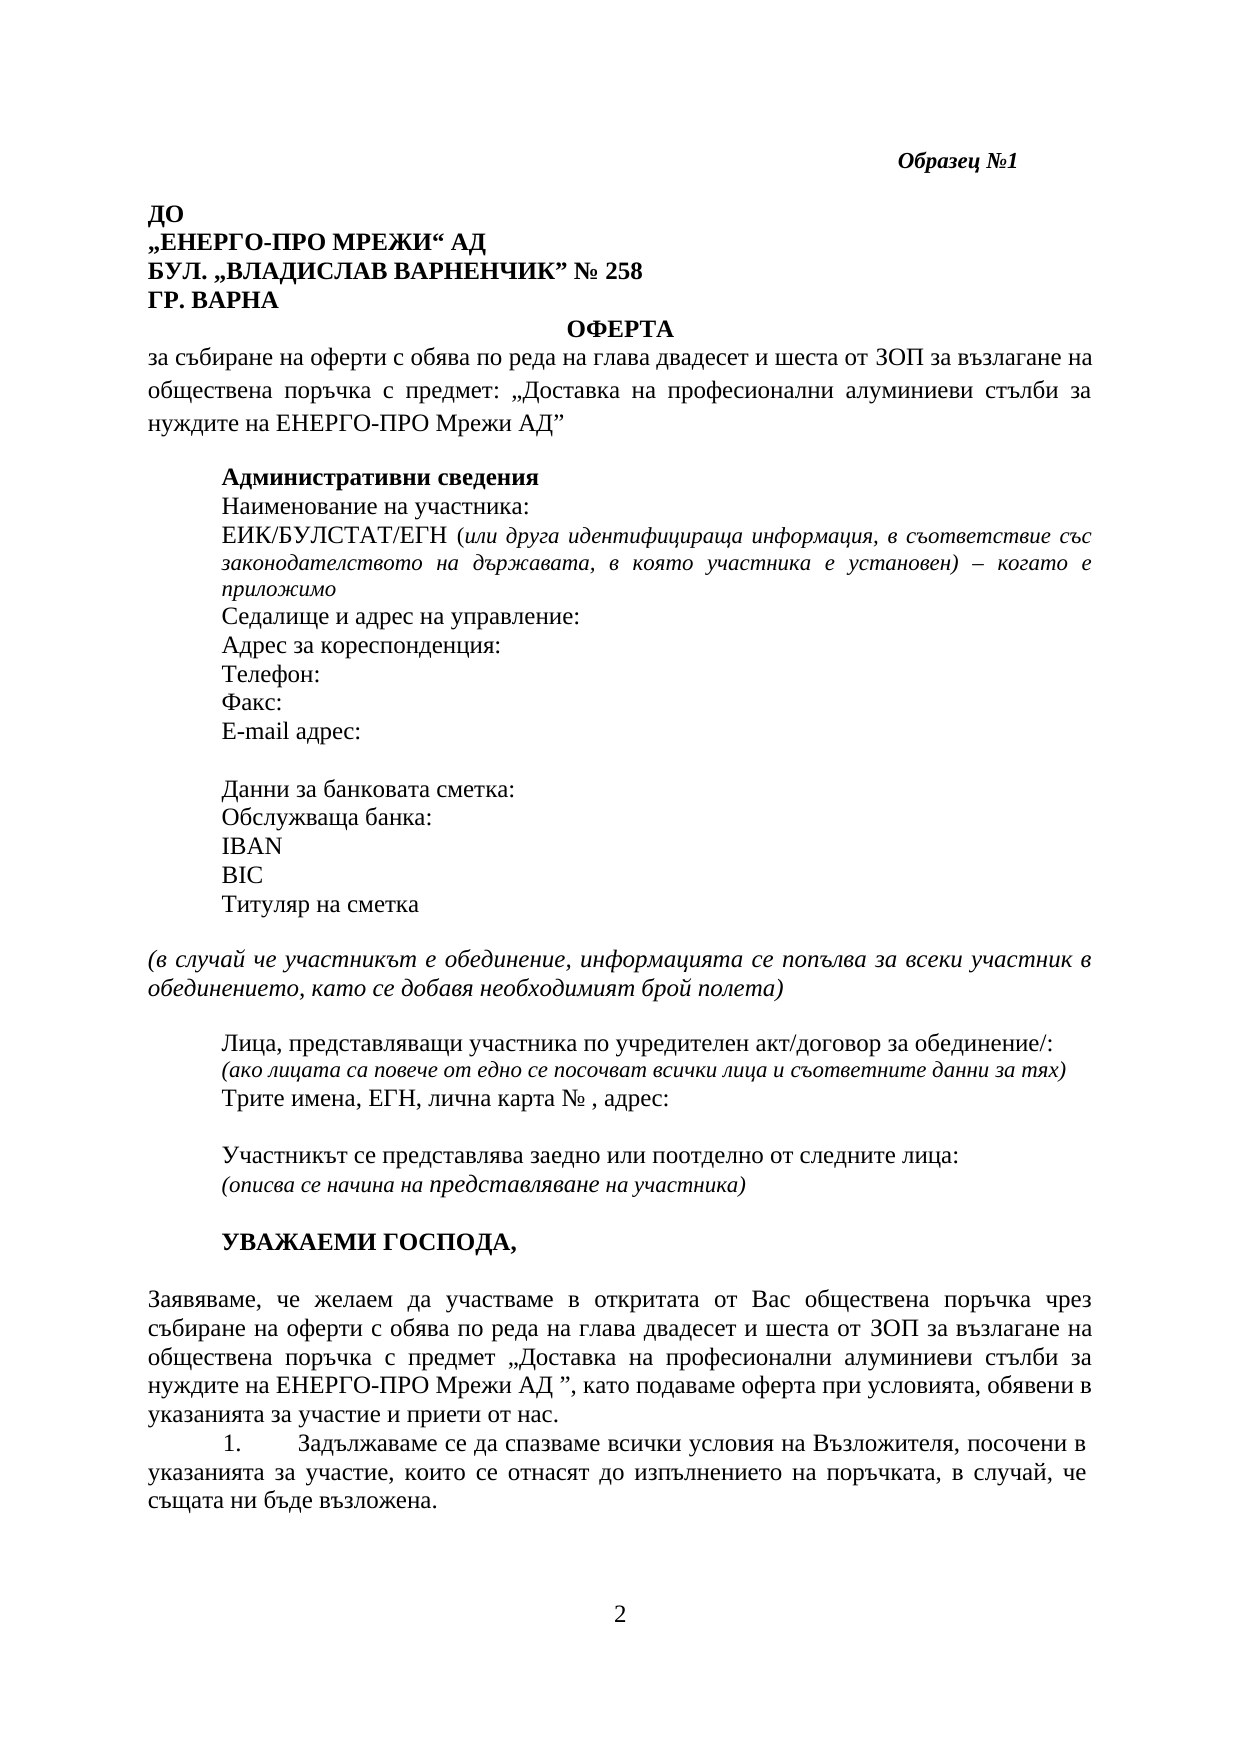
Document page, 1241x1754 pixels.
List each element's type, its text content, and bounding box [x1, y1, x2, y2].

text Седалище и адрес на управление: [148, 601, 1093, 630]
text ЕИК/БУЛСТАТ/ЕГН (или друга идентифицираща информация, в съответствие със законодателството на държавата, в която участника е установен) – когато е приложимо [221, 520, 1093, 601]
text за събиране на оферти с обява по реда на глава двадесет и шеста от ЗОП за възлагане на обществена поръчка с предмет: „Доставка на професионални алуминиеви стълби за нуждите на ЕНЕРГО-ПРО Мрежи АД” [148, 342, 1093, 437]
text ОФЕРТА [148, 314, 1093, 342]
text Трите имена, ЕГН, лична карта № , адрес: [148, 1083, 1093, 1112]
text IBAN [148, 831, 1093, 860]
text (ако лицата са повече от едно се посочват всички лица и съответните данни за тях) [148, 1056, 1093, 1083]
text „ЕНЕРГО-ПРО МРЕЖИ“ АД [148, 227, 1093, 256]
text Административни сведения [148, 462, 1093, 491]
text Адрес за кореспонденция: [148, 630, 1093, 659]
text УВАЖАЕМИ Господа, [148, 1227, 1093, 1255]
text Титуляр на сметка [148, 889, 1093, 917]
text Образец №1 [148, 148, 1093, 174]
text Обслужваща банка: [148, 802, 1093, 831]
text Е-mail адрес: [148, 716, 1093, 745]
text Данни за банковата сметка: [148, 774, 1093, 802]
text Заявяваме, че желаем да участваме в откритата от Вас обществена поръчка чрез събиране на оферти с обява по реда на глава двадесет и шеста от ЗОП за възлагане на обществена поръчка с предмет „Доставка на професионални алуминиеви стълби за нуждите на ЕНЕРГО-ПРО Мрежи АД ”, като подаваме оферта при условията, обявени в указанията за участие и приети от нас. [148, 1284, 1093, 1428]
text гр. варна [148, 285, 1093, 314]
text (описва се начина на представляване на участника) [148, 1169, 1093, 1198]
text Лица, представляващи участника по учредителен акт/договор за обединение/: [148, 1028, 1093, 1056]
text Телефон: [148, 659, 1093, 687]
text (в случай че участникът е обединение, информацията се попълва за всеки участник в обединението, като се добавя необходимият брой полета) [148, 944, 1093, 1001]
text Факс: [148, 687, 1093, 716]
text Наименование на участника: [148, 491, 1093, 520]
text БУЛ. „Владислав варненчик” № 258 [148, 256, 1093, 285]
text Участникът се представлява заедно или поотделно от следните лица: [148, 1140, 1093, 1169]
text ДО [148, 199, 1093, 227]
list Задължаваме се да спазваме всички условия на Възложителя, посочени в указанията за участие, които се отнасят до изпълнението на поръчката, в случай, че същата ни бъде възложена. [148, 1428, 1087, 1514]
text BIC [148, 860, 1093, 889]
